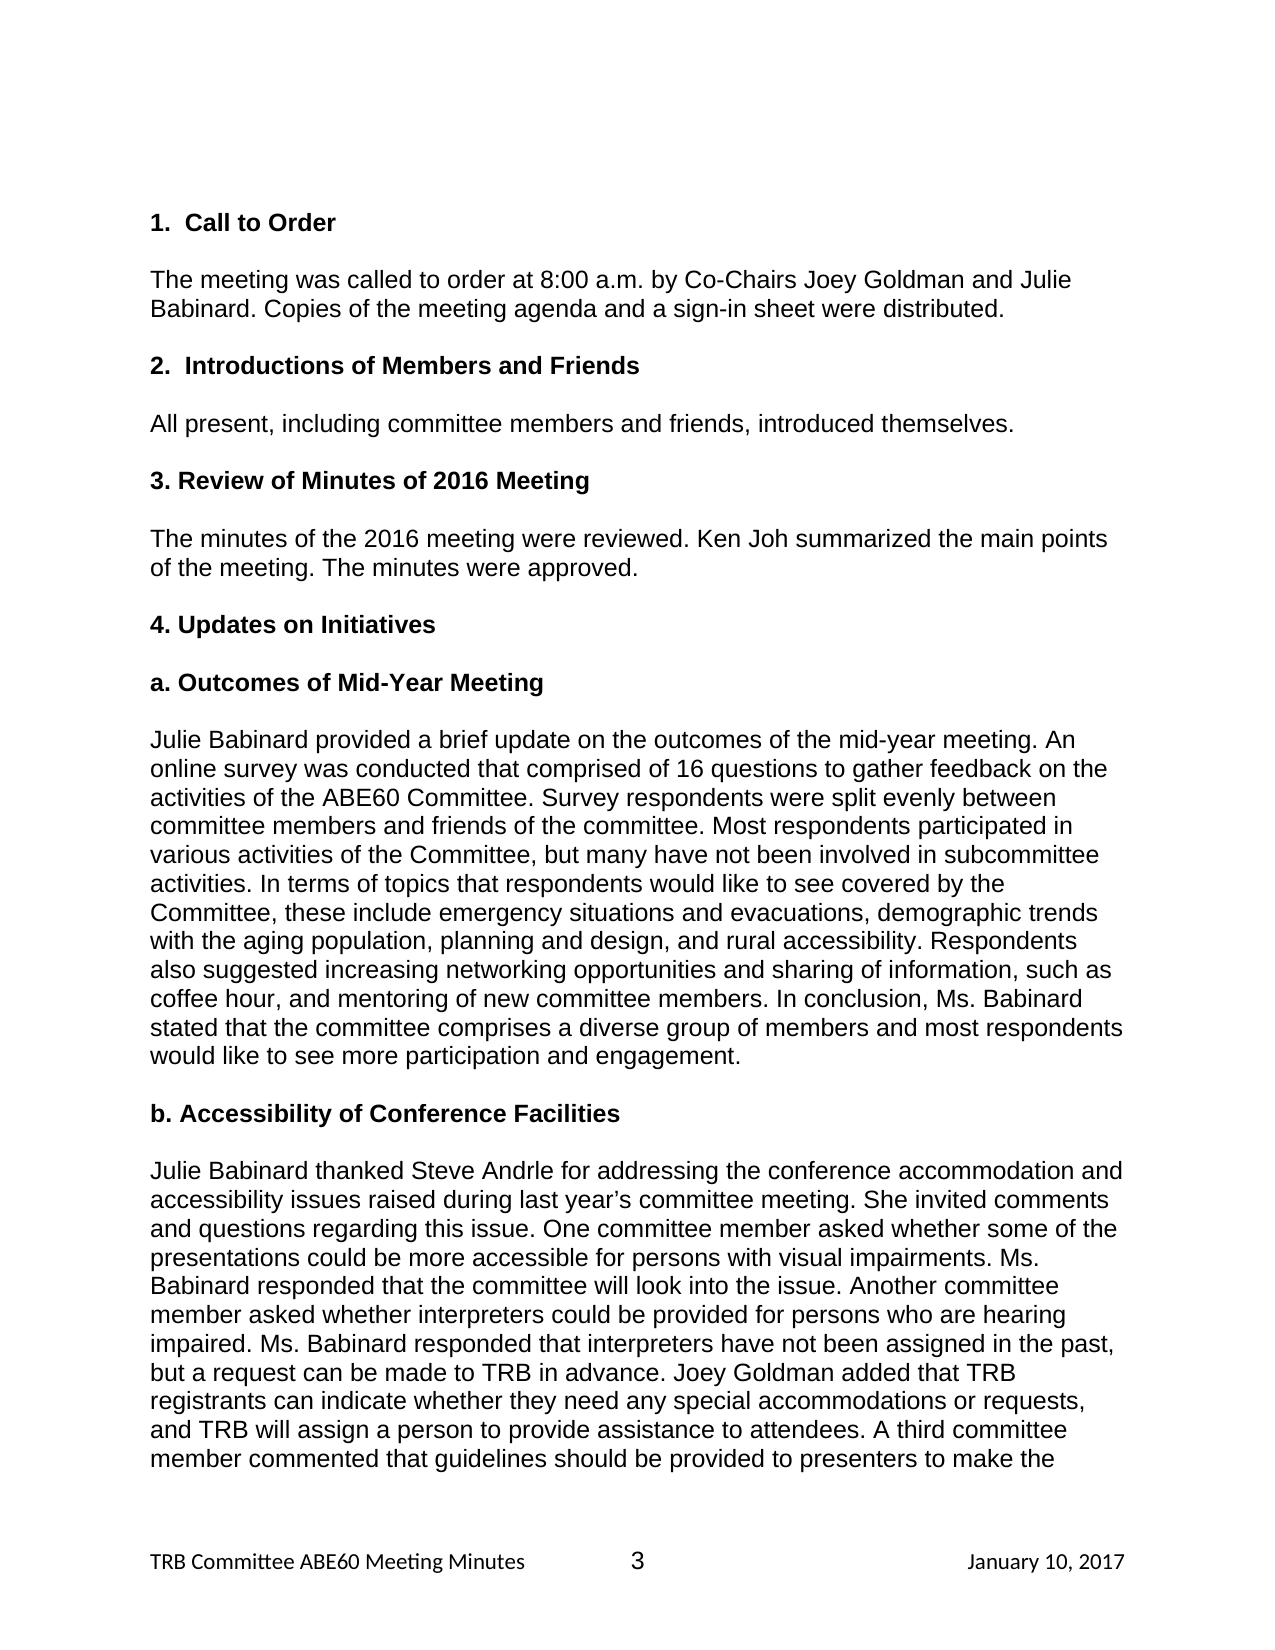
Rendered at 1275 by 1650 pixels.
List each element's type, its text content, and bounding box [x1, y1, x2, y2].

text Julie Babinard provided a brief update on the outcomes of the mid-year meeting. An online survey was conducted that comprised of 16 questions to gather feedback on the activities of the ABE60 Committee. Survey respondents were split evenly between committee members and friends of the committee. Most respondents participated in various activities of the Committee, but many have not been involved in subcommittee activities. In terms of topics that respondents would like to see covered by the Committee, these include emergency situations and evacuations, demographic trends with the aging population, planning and design, and rural accessibility. Respondents also suggested increasing networking opportunities and sharing of information, such as coffee hour, and mentoring of new committee members. In conclusion, Ms. Babinard stated that the committee comprises a diverse group of members and most respondents would like to see more participation and engagement. [150, 725, 1125, 1070]
text The meeting was called to order at 8:00 a.m. by Co-Chairs Joey Goldman and Julie Babinard. Copies of the meeting agenda and a sign-in sheet were distributed. [150, 265, 1125, 322]
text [150, 1156, 1125, 1472]
text 3. Review of Minutes of 2016 Meeting [150, 466, 1125, 495]
text 2. Introductions of Members and Friends [150, 351, 1125, 380]
text a. Outcomes of Mid-Year Meeting [150, 667, 1125, 696]
text b. Accessibility of Conference Facilities [150, 1099, 1125, 1127]
text The minutes of the 2016 meeting were reviewed. Ken Joh summarized the main points of the meeting. The minutes were approved. [150, 524, 1125, 581]
text All present, including committee members and friends, introduced themselves. [150, 409, 1125, 437]
text 4. Updates on Initiatives [150, 610, 1125, 639]
text 1. Call to Order [150, 207, 1125, 236]
